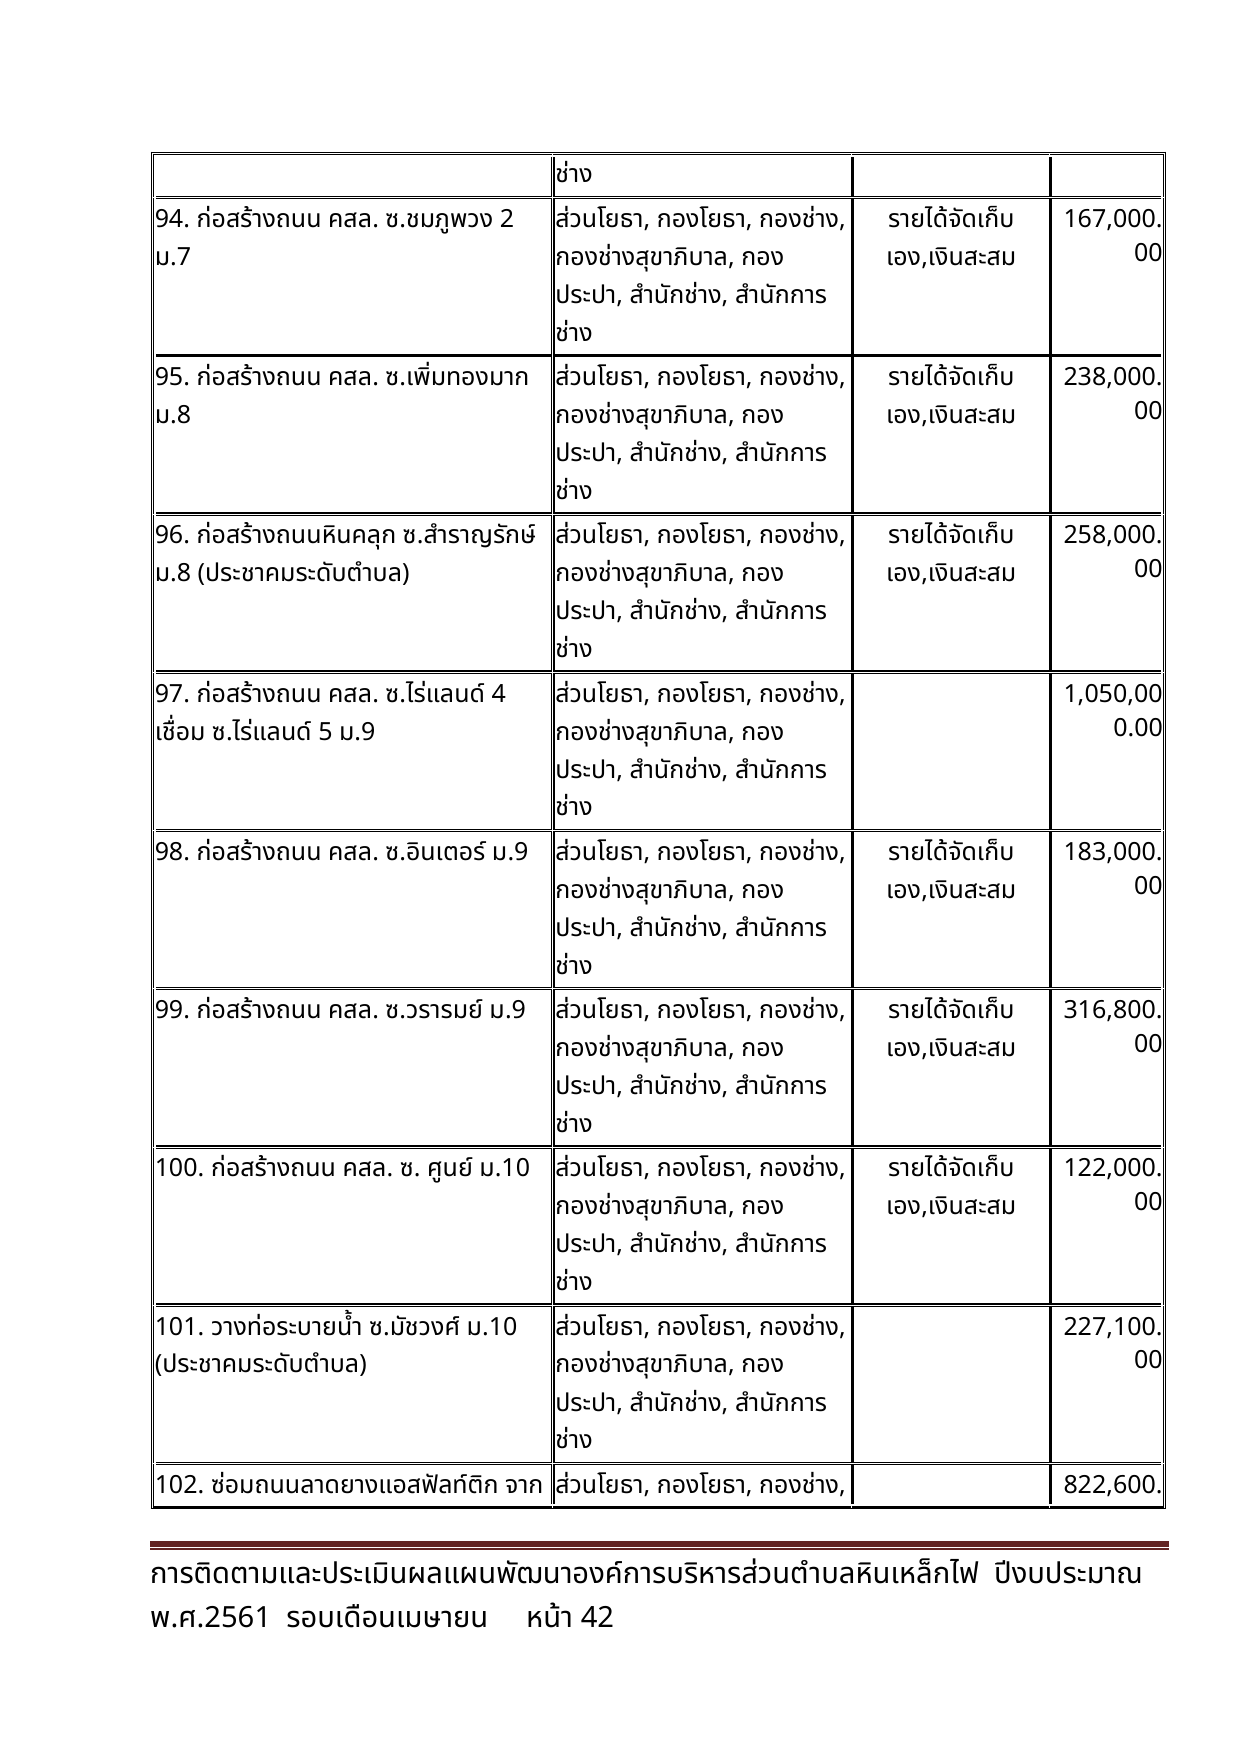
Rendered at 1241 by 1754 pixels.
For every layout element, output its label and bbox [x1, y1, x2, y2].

table_header [152, 153, 1164, 1508]
